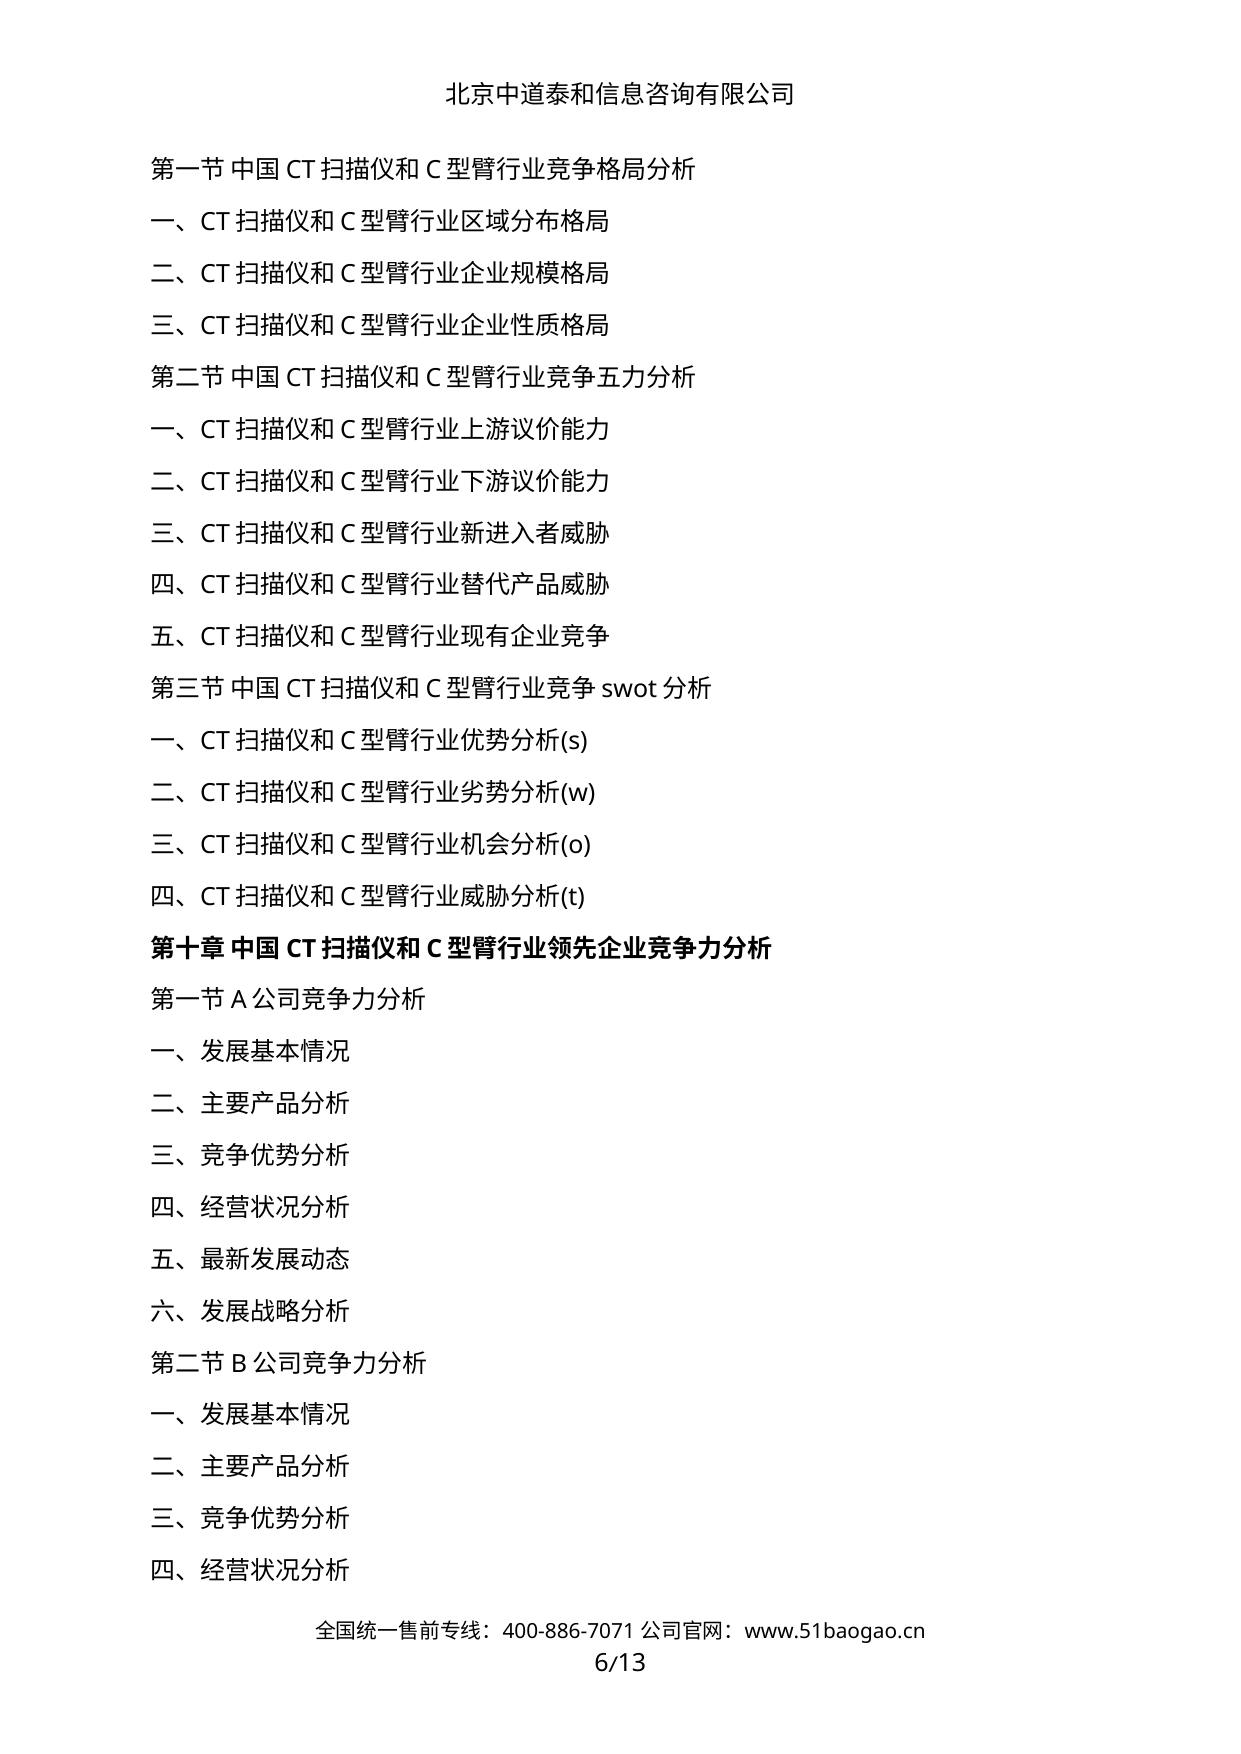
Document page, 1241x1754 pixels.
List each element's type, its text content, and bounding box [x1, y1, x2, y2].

text 三、CT扫描仪和C型臂行业企业性质格局 [150, 306, 1090, 342]
text 二、主要产品分析 [150, 1447, 1090, 1483]
text 第三节 中国CT扫描仪和C型臂行业竞争swot分析 [150, 669, 1090, 705]
text 三、CT扫描仪和C型臂行业新进入者威胁 [150, 513, 1090, 549]
text 六、发展战略分析 [150, 1291, 1090, 1327]
text 二、CT扫描仪和C型臂行业劣势分析(w) [150, 772, 1090, 809]
text 一、CT扫描仪和C型臂行业优势分析(s) [150, 721, 1090, 757]
text 四、CT扫描仪和C型臂行业威胁分析(t) [150, 876, 1090, 912]
text 第一节 中国CT扫描仪和C型臂行业竞争格局分析 [150, 150, 1090, 186]
text 一、CT扫描仪和C型臂行业上游议价能力 [150, 409, 1090, 446]
text 四、经营状况分析 [150, 1187, 1090, 1224]
text 第二节 中国CT扫描仪和C型臂行业竞争五力分析 [150, 357, 1090, 394]
text 二、CT扫描仪和C型臂行业企业规模格局 [150, 254, 1090, 290]
text 四、经营状况分析 [150, 1551, 1090, 1587]
text 一、发展基本情况 [150, 1032, 1090, 1068]
text 三、CT扫描仪和C型臂行业机会分析(o) [150, 824, 1090, 861]
text 四、CT扫描仪和C型臂行业替代产品威胁 [150, 565, 1090, 601]
text 二、CT扫描仪和C型臂行业下游议价能力 [150, 461, 1090, 497]
text 一、发展基本情况 [150, 1395, 1090, 1431]
text 三、竞争优势分析 [150, 1136, 1090, 1172]
text 二、主要产品分析 [150, 1084, 1090, 1120]
text 三、竞争优势分析 [150, 1499, 1090, 1535]
text 五、最新发展动态 [150, 1239, 1090, 1276]
text 第十章 中国CT扫描仪和C型臂行业领先企业竞争力分析 [150, 928, 1090, 964]
text 第二节 B公司竞争力分析 [150, 1343, 1090, 1379]
text 一、CT扫描仪和C型臂行业区域分布格局 [150, 202, 1090, 238]
text 五、CT扫描仪和C型臂行业现有企业竞争 [150, 617, 1090, 653]
text 第一节 A公司竞争力分析 [150, 980, 1090, 1016]
